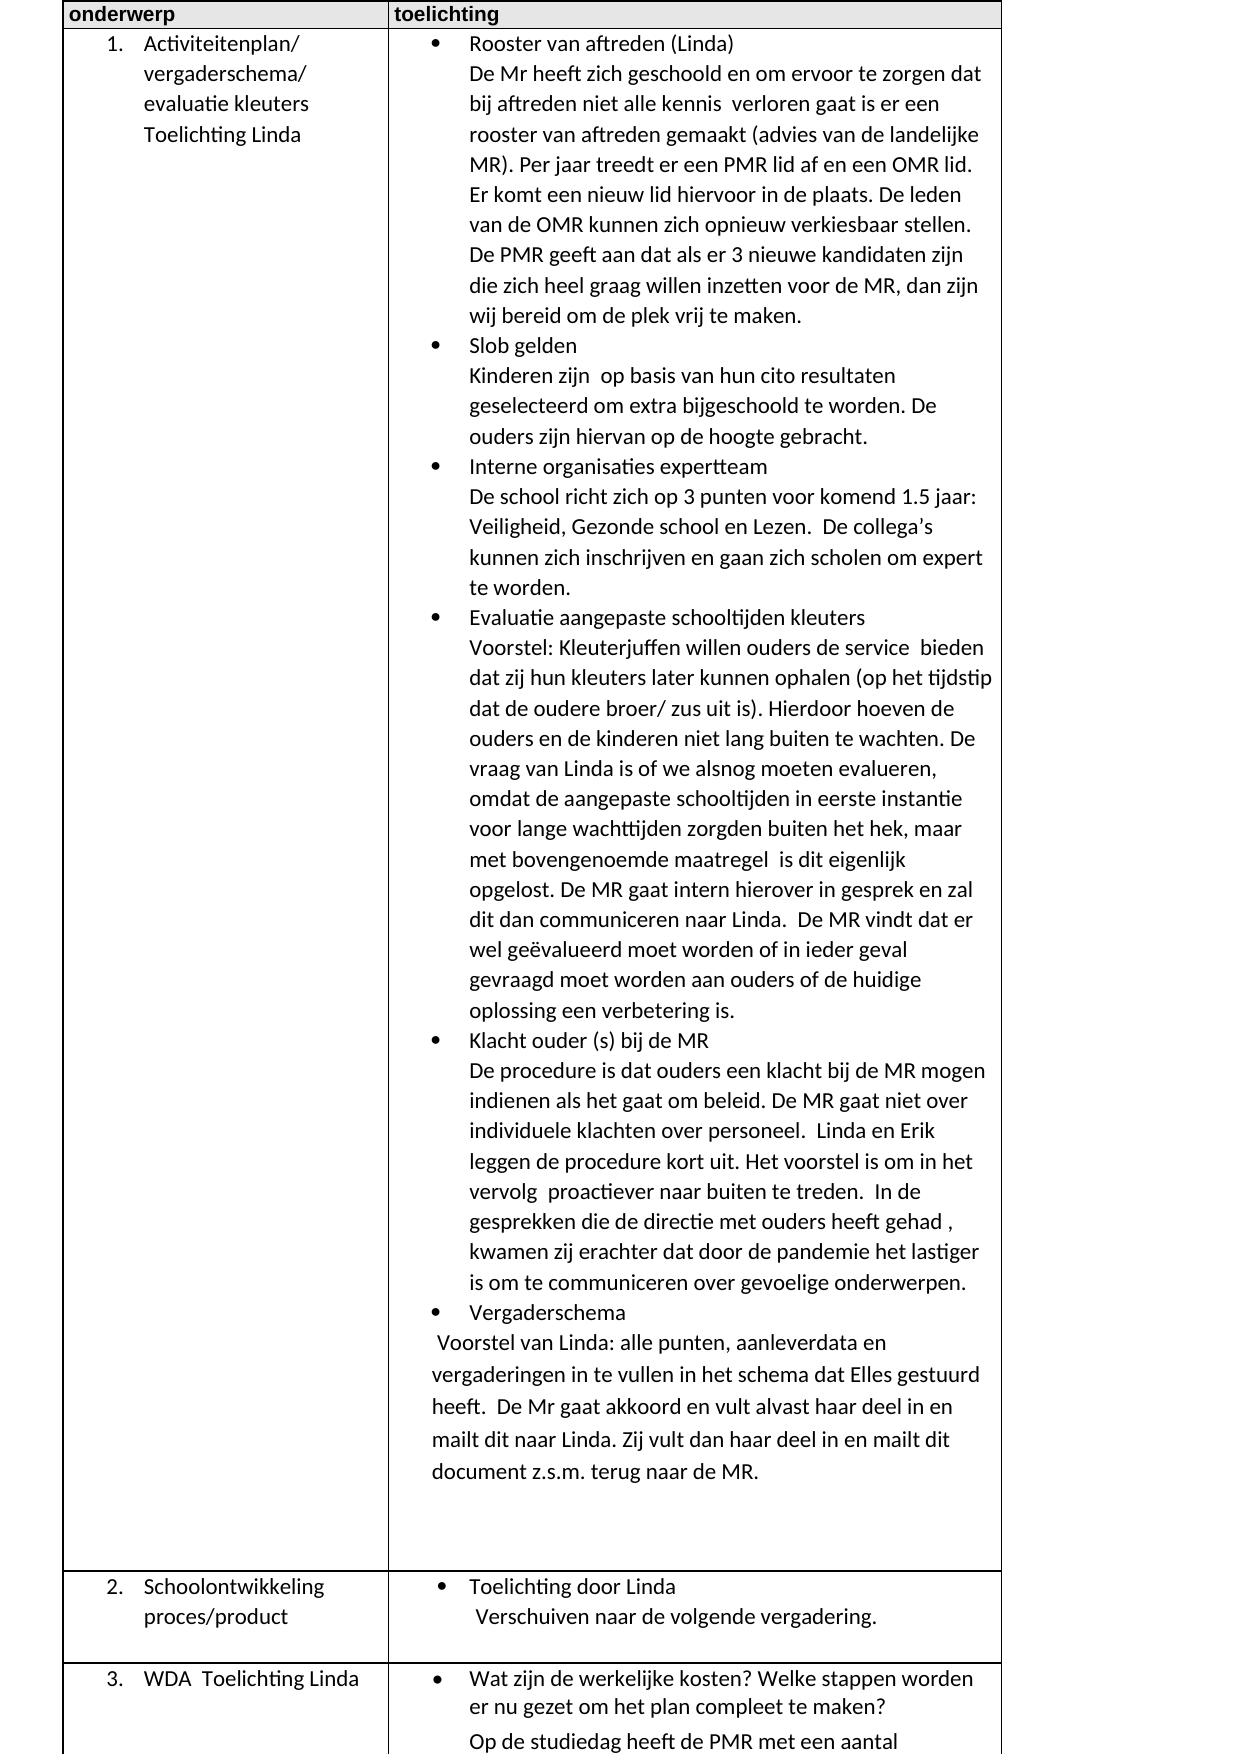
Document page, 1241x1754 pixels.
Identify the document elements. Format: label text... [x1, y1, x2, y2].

table_cell Activiteitenplan/ vergaderschema/ evaluatie kleuters Toelichting Linda [64, 29, 388, 1570]
table_cell Rooster van aftreden (Linda) De Mr heeft zich geschoold en om ervoor te zorgen dat bij aftreden niet alle kennis verloren gaat is er een rooster van aftreden gemaakt (advies van de landelijke MR). Per jaar treedt er een PMR lid af en een OMR lid. Er komt een nieuw lid hiervoor in de plaats. De leden van de OMR kunnen zich opnieuw verkiesbaar stellen. De PMR geeft aan dat als er 3 nieuwe kandidaten zijn die zich heel graag willen inzetten voor de MR, dan zijn wij bereid om de plek vrij te maken. Slob gelden Kinderen zijn op basis van hun cito resultaten geselecteerd om extra bijgeschoold te worden. De ouders zijn hiervan op de hoogte gebracht. Interne organisaties expertteam De school richt zich op 3 punten voor komend 1.5 jaar: Veiligheid, Gezonde school en Lezen. De collega’s kunnen zich inschrijven en gaan zich scholen om expert te worden. Evaluatie aangepaste schooltijden kleuters Voorstel: Kleuterjuffen willen ouders de service bieden dat zij hun kleuters later kunnen ophalen (op het tijdstip dat de oudere broer/ zus uit is). Hierdoor hoeven de ouders en de kinderen niet lang buiten te wachten. De vraag van Linda is of we alsnog moeten evalueren, omdat de aangepaste schooltijden in eerste instantie voor lange wachttijden zorgden buiten het hek, maar met bovengenoemde maatregel is dit eigenlijk opgelost. De MR gaat intern hierover in gesprek en zal dit dan communiceren naar Linda. De MR vindt dat er wel geëvalueerd moet worden of in ieder geval gevraagd moet worden aan ouders of de huidige oplossing een verbetering is. Klacht ouder (s) bij de MR De procedure is dat ouders een klacht bij de MR mogen indienen als het gaat om beleid. De MR gaat niet over individuele klachten over personeel. Linda en Erik leggen de procedure kort uit. Het voorstel is om in het vervolg proactiever naar buiten te treden. In de gesprekken die de directie met ouders heeft gehad , kwamen zij erachter dat door de pandemie het lastiger is om te communiceren over gevoelige onderwerpen. Vergaderschema Voorstel van Linda: alle punten, aanleverdata en vergaderingen in te vullen in het schema dat Elles gestuurd heeft. De Mr gaat akkoord en vult alvast haar deel in en mailt dit naar Linda. Zij vult dan haar deel in en mailt dit document z.s.m. terug naar de MR. [389, 29, 1001, 1570]
table_header toelichting [389, 2, 1001, 28]
table_cell Toelichting door Linda Verschuiven naar de volgende vergadering. [389, 1572, 1001, 1662]
table_cell WDA Toelichting Linda [64, 1664, 388, 1754]
table_header onderwerp [64, 2, 388, 28]
table_cell Wat zijn de werkelijke kosten? Welke stappen worden er nu gezet om het plan compleet te maken? Op de studiedag heeft de PMR met een aantal collega’s kort gebrainstormd over de inzet van de gelden. Linda stuurt een document door met de punten die besproken zijn tijdens de studiedag. De kosten zijn hierin verwerkt. [389, 1664, 1001, 1754]
table_cell Schoolontwikkeling proces/product [64, 1572, 388, 1662]
